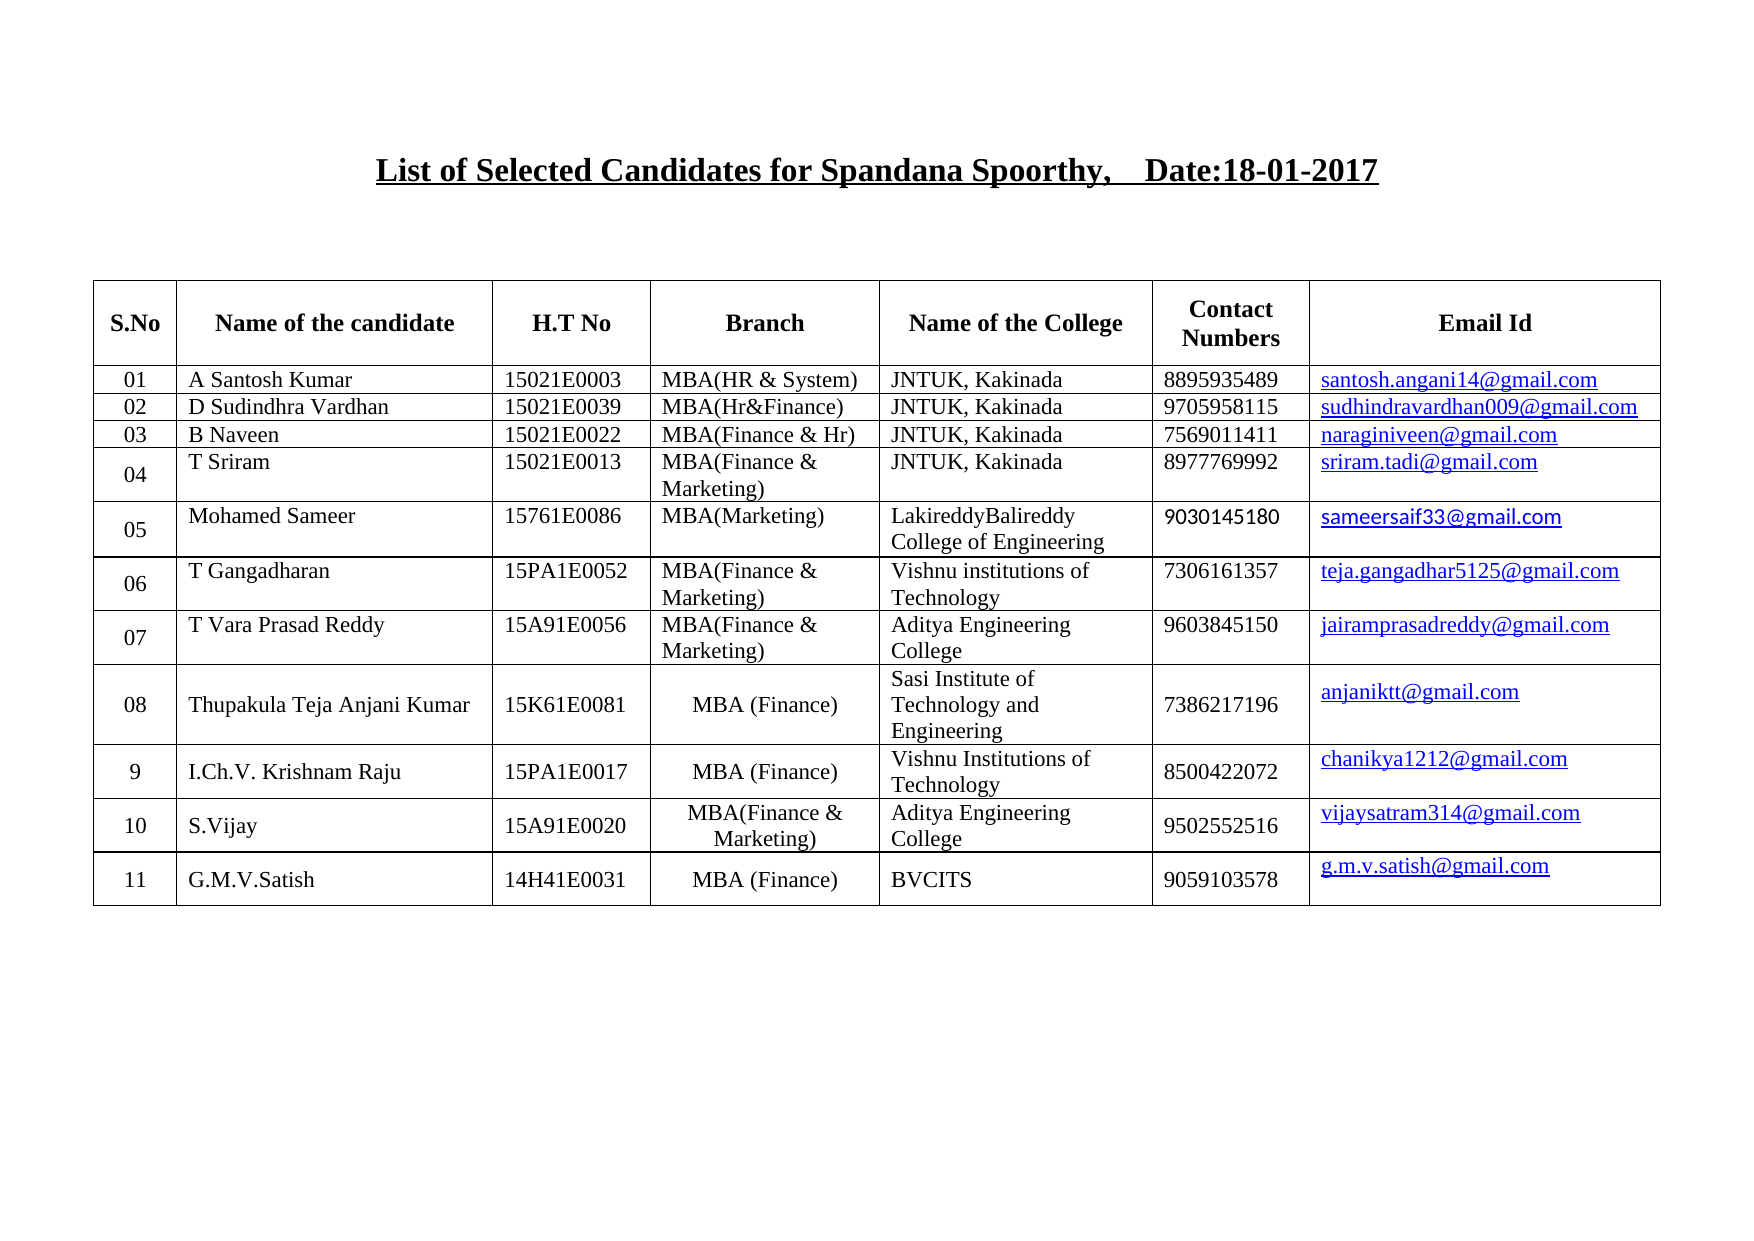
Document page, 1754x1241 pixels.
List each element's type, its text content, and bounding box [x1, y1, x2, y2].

table_cell santosh.angani14@gmail.com [1310, 366, 1660, 392]
table_cell 8895935489 [1153, 366, 1309, 392]
table_cell Aditya Engineering College [880, 611, 1152, 664]
table_cell 8500422072 [1153, 745, 1309, 798]
table_cell MBA(Finance & Marketing) [651, 448, 879, 501]
table_cell sameersaif33@gmail.com [1310, 502, 1660, 556]
table_cell 15021E0013 [493, 448, 650, 501]
table_cell 15021E0039 [493, 394, 650, 420]
table_cell 02 [94, 394, 176, 420]
table_cell 08 [94, 665, 176, 744]
table_cell B Naveen [177, 421, 492, 447]
table_cell 7386217196 [1153, 665, 1309, 744]
table_cell JNTUK, Kakinada [880, 448, 1152, 501]
table_cell MBA(Finance & Marketing) [651, 611, 879, 664]
table_cell g.m.v.satish@gmail.com [1310, 853, 1660, 905]
table_cell MBA (Finance) [651, 745, 879, 798]
table_cell 8977769992 [1153, 448, 1309, 501]
table_cell JNTUK, Kakinada [880, 421, 1152, 447]
table_cell 15A91E0056 [493, 611, 650, 664]
table_cell 7306161357 [1153, 558, 1309, 610]
table_cell chanikya1212@gmail.com [1310, 745, 1660, 798]
table_cell Mohamed Sameer [177, 502, 492, 556]
table_cell 9603845150 [1153, 611, 1309, 664]
table_header Contact Numbers [1153, 281, 1309, 365]
table_cell JNTUK, Kakinada [880, 394, 1152, 420]
table_cell 15PA1E0052 [493, 558, 650, 610]
table_header Branch [651, 281, 879, 365]
table_cell sudhindravardhan009@gmail.com [1310, 394, 1660, 420]
table_cell 9030145180 [1153, 502, 1309, 556]
table_cell 11 [94, 853, 176, 905]
table_cell teja.gangadhar5125@gmail.com [1310, 558, 1660, 610]
table_cell MBA(HR & System) [651, 366, 879, 392]
table_cell anjaniktt@gmail.com [1310, 665, 1660, 744]
table_cell 15K61E0081 [493, 665, 650, 744]
table_cell I.Ch.V. Krishnam Raju [177, 745, 492, 798]
table_cell 9059103578 [1153, 853, 1309, 905]
table_cell MBA(Finance & Marketing) [651, 558, 879, 610]
table_cell sriram.tadi@gmail.com [1310, 448, 1660, 501]
table_cell MBA (Finance) [651, 665, 879, 744]
table_cell 15021E0003 [493, 366, 650, 392]
table_cell 06 [94, 558, 176, 610]
table_cell 15PA1E0017 [493, 745, 650, 798]
table_cell vijaysatram314@gmail.com [1310, 799, 1660, 851]
table_cell T Vara Prasad Reddy [177, 611, 492, 664]
table_cell JNTUK, Kakinada [880, 366, 1152, 392]
table_cell Thupakula Teja Anjani Kumar [177, 665, 492, 744]
table_cell T Sriram [177, 448, 492, 501]
table_cell MBA(Marketing) [651, 502, 879, 556]
table_header Email Id [1310, 281, 1660, 365]
table_cell T Gangadharan [177, 558, 492, 610]
table_cell 03 [94, 421, 176, 447]
table_cell 7569011411 [1153, 421, 1309, 447]
table_cell 14H41E0031 [493, 853, 650, 905]
table_cell 01 [94, 366, 176, 392]
table_cell S.Vijay [177, 799, 492, 851]
table_cell Vishnu institutions of Technology [880, 558, 1152, 610]
table_cell 9705958115 [1153, 394, 1309, 420]
table_cell MBA(Finance & Hr) [651, 421, 879, 447]
table_cell Sasi Institute of Technology and Engineering [880, 665, 1152, 744]
table_cell MBA(Hr&Finance) [651, 394, 879, 420]
text List of Selected Candidates for Spandana Spoorthy, Date:18-01-2017 [150, 150, 1604, 188]
table_cell 07 [94, 611, 176, 664]
table_header Name of the candidate [177, 281, 492, 365]
table_header H.T No [493, 281, 650, 365]
table_cell G.M.V.Satish [177, 853, 492, 905]
table_cell 04 [94, 448, 176, 501]
table_cell Aditya Engineering College [880, 799, 1152, 851]
table_cell MBA(Finance & Marketing) [651, 799, 879, 851]
table_cell 10 [94, 799, 176, 851]
table_cell 05 [94, 502, 176, 556]
table_header S.No [94, 281, 176, 365]
table_cell LakireddyBalireddy College of Engineering [880, 502, 1152, 556]
table_cell 9502552516 [1153, 799, 1309, 851]
table_cell 15761E0086 [493, 502, 650, 556]
table_cell 15A91E0020 [493, 799, 650, 851]
table_header Name of the College [880, 281, 1152, 365]
table_cell 9 [94, 745, 176, 798]
table_cell A Santosh Kumar [177, 366, 492, 392]
table_cell Vishnu Institutions of Technology [880, 745, 1152, 798]
table_cell 15021E0022 [493, 421, 650, 447]
table_cell BVCITS [880, 853, 1152, 905]
table_cell naraginiveen@gmail.com [1310, 421, 1660, 447]
table_cell jairamprasadreddy@gmail.com [1310, 611, 1660, 664]
table_cell D Sudindhra Vardhan [177, 394, 492, 420]
table_cell MBA (Finance) [651, 853, 879, 905]
